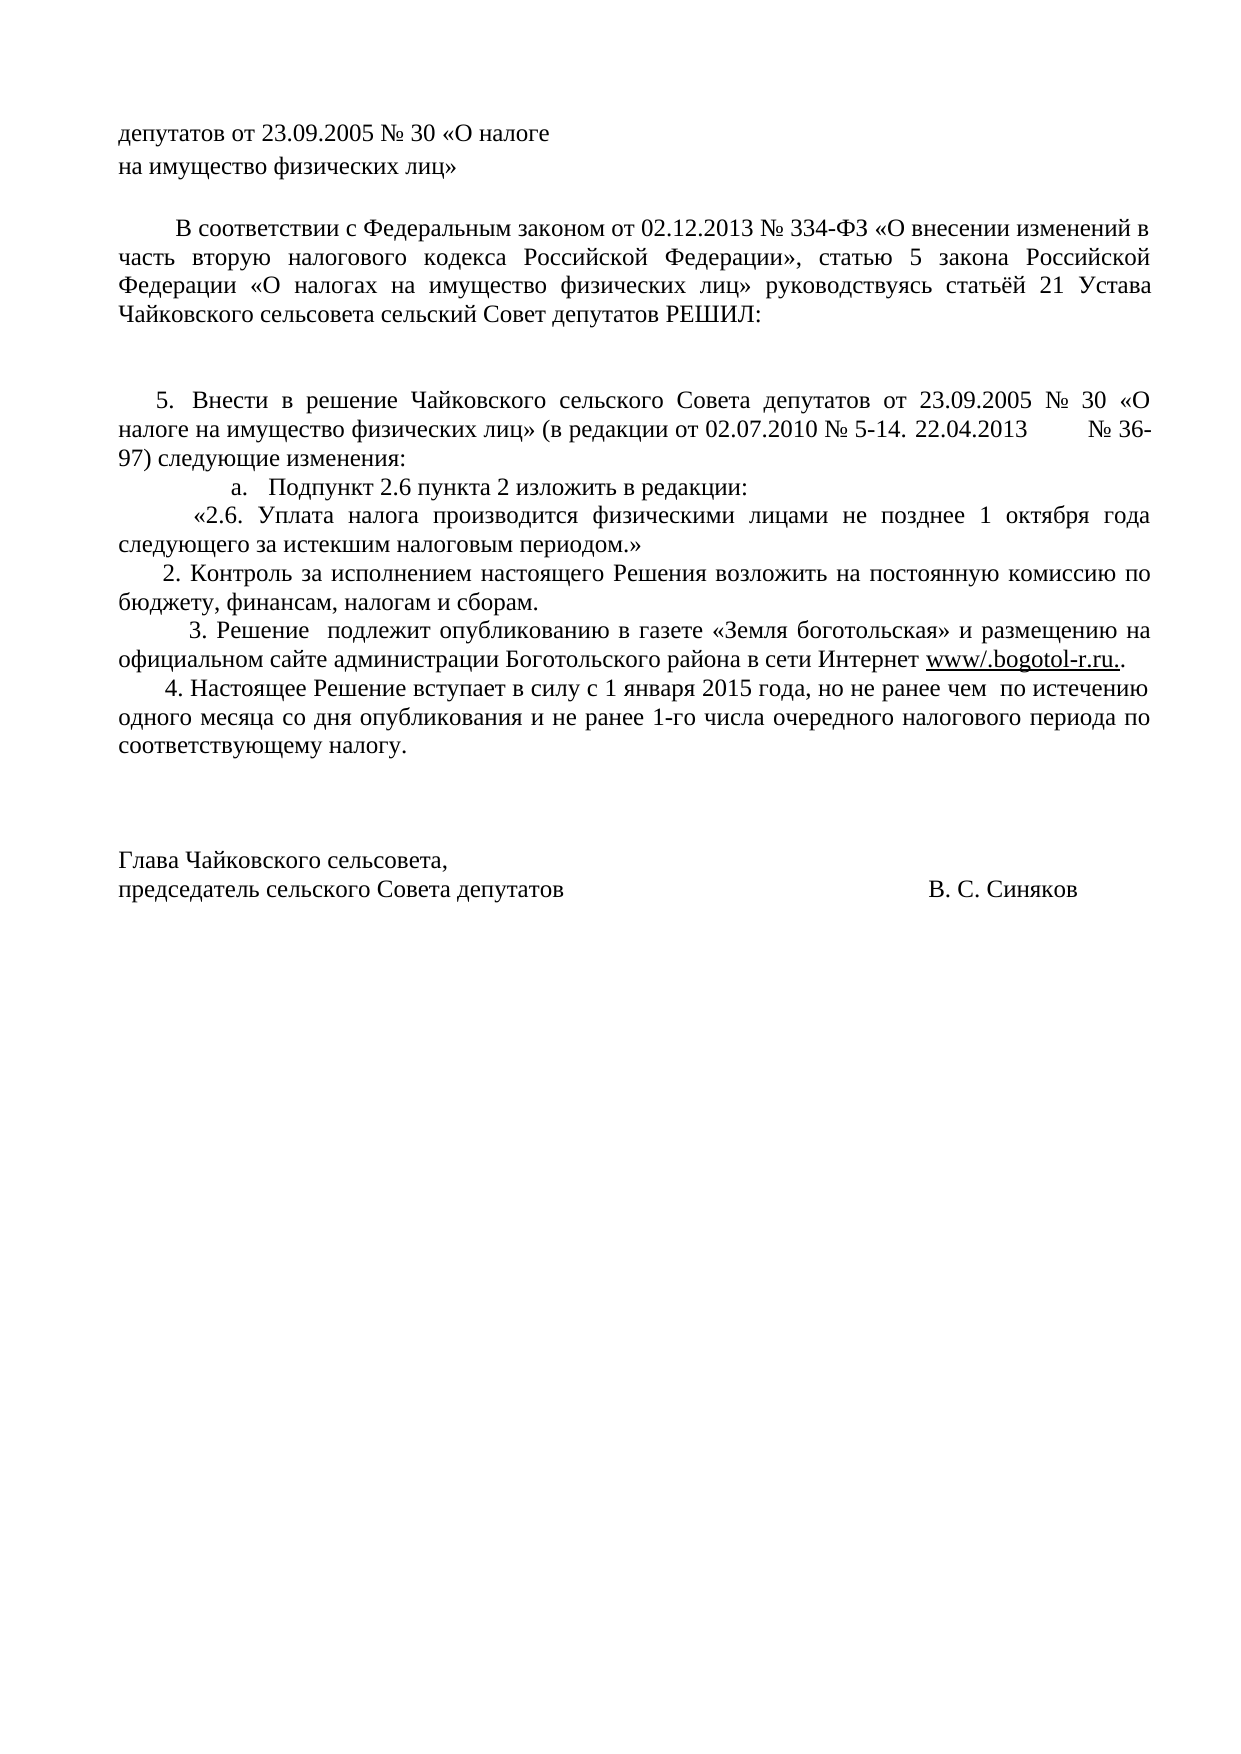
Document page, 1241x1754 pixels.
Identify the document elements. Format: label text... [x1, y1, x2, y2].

text В соответствии с Федеральным законом от 02.12.2013 № 334-ФЗ «О внесении изменений в часть вторую налогового кодекса Российской Федерации», статью 5 закона Российской Федерации «О налогах на имущество физических лиц» руководствуясь статьёй 21 Устава Чайковского сельсовета сельский Совет депутатов РЕШИЛ: [118, 213, 1152, 328]
list Подпункт 2.6 пункта 2 изложить в редакции: [231, 472, 1152, 500]
text Глава Чайковского сельсовета, [118, 845, 1152, 874]
text «2.6. Уплата налога производится физическими лицами не позднее 1 октября года следующего за истекшим налоговым периодом.» [118, 500, 1152, 558]
list Внести в решение Чайковского сельского Совета депутатов от 23.09.2005 № 30 «О налоге на имущество физических лиц» (в редакции от 02.07.2010 № 5-14. 22.04.2013 № 36-97) следующие изменения: [118, 385, 1152, 472]
text 4. Настоящее Решение вступает в силу с 1 января 2015 года, но не ранее чем по истечению одного месяца со дня опубликования и не ранее 1-го числа очередного налогового периода по соответствующему налогу. [118, 673, 1152, 759]
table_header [107, 118, 561, 184]
text 3. Решение подлежит опубликованию в газете «Земля боготольская» и размещению на официальном сайте администрации Боготольского района в сети Интернет www/.bogotol-r.ru.. [118, 615, 1152, 673]
text председатель сельского Совета депутатов В. С. Синяков [118, 874, 1152, 903]
list 2. Контроль за исполнением настоящего Решения возложить на постоянную комиссию по бюджету, финансам, налогам и сборам. [118, 558, 1152, 615]
